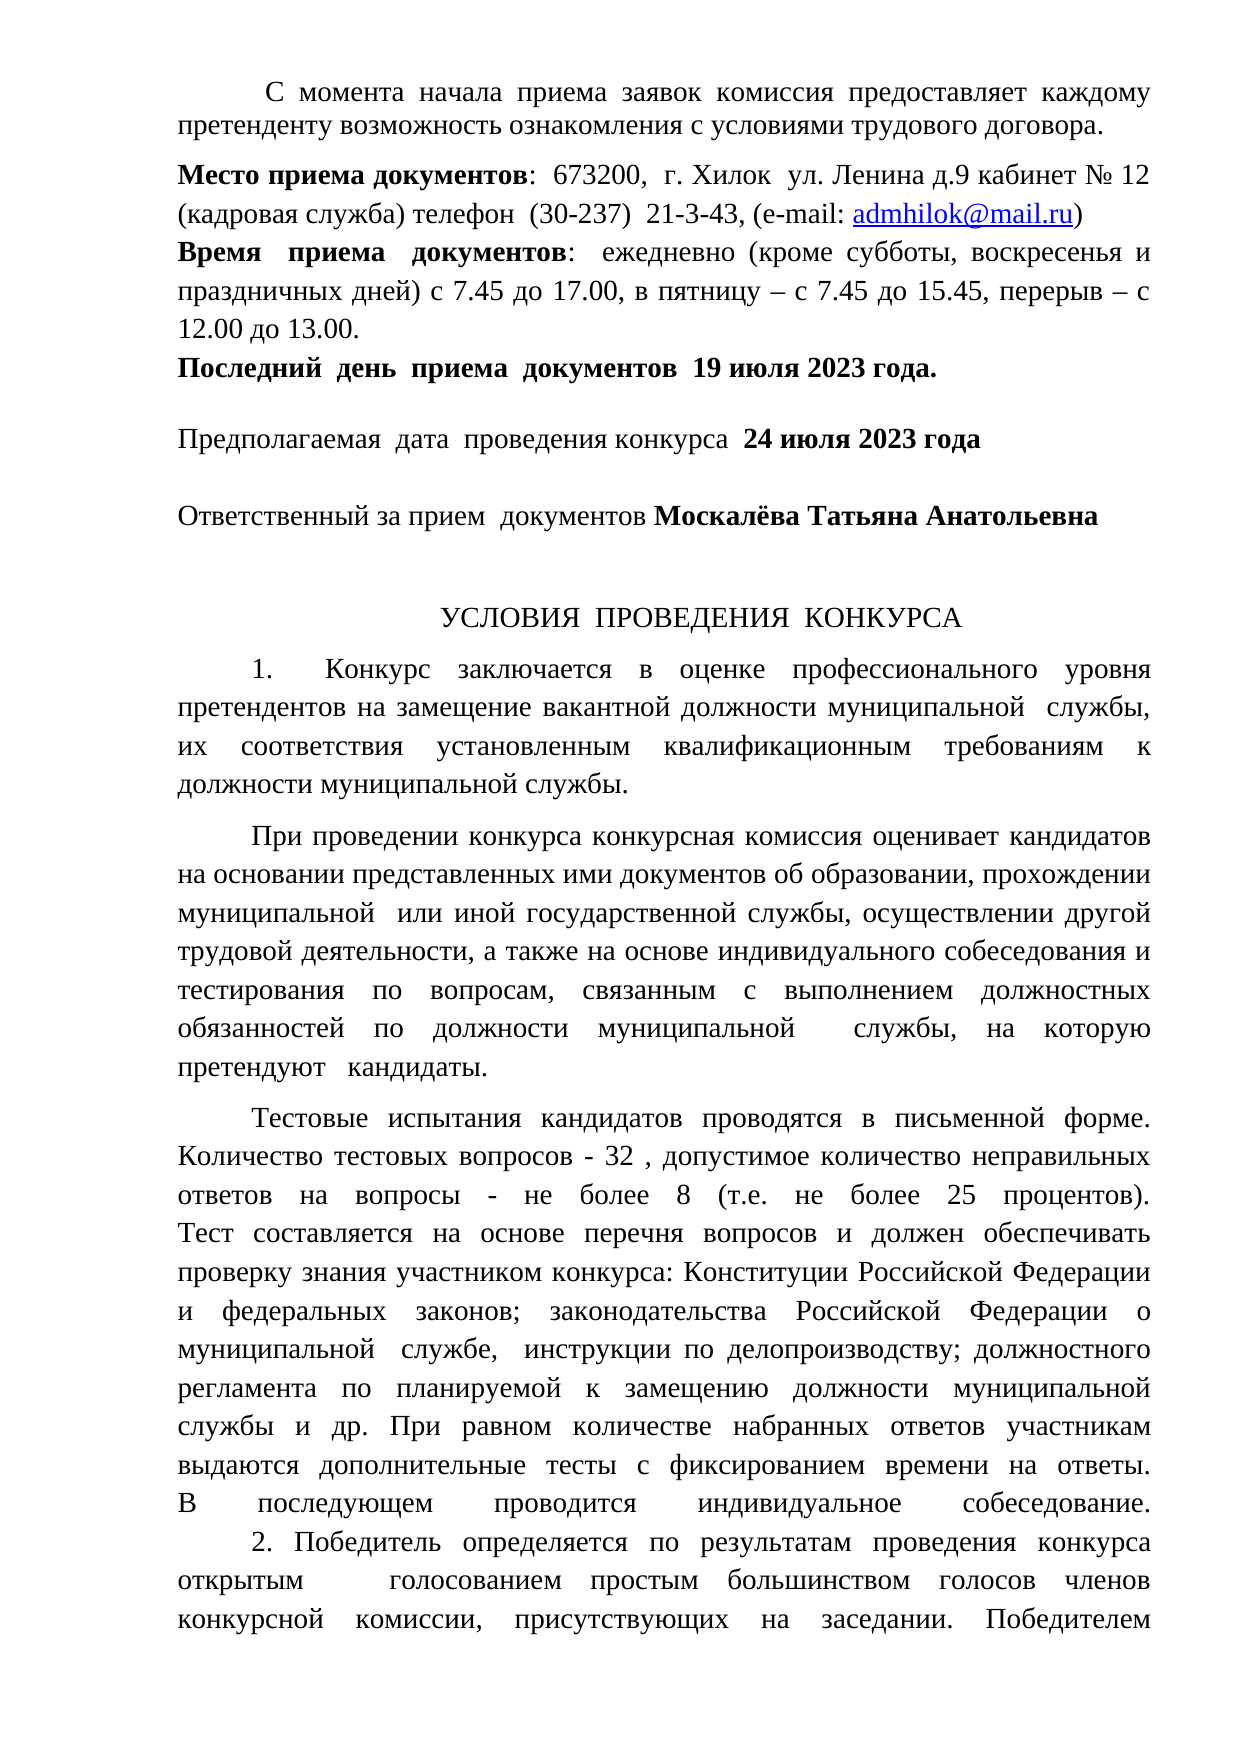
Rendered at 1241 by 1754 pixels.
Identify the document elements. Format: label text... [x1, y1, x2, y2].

text УСЛОВИЯ ПРОВЕДЕНИЯ КОНКУРСА [177, 600, 1152, 633]
text Ответственный за прием документов Москалёва Татьяна Анатольевна [177, 498, 1152, 531]
text При проведении конкурса конкурсная комиссия оценивает кандидатов на основании представленных ими документов об образовании, прохождении муниципальной или иной государственной службы, осуществлении другой трудовой деятельности, а также на основе индивидуального собеседования и тестирования по вопросам, связанным с выполнением должностных обязанностей по должности муниципальной службы, на которую претендуют кандидаты. [177, 818, 1152, 1082]
list Время приема документов: ежедневно (кроме субботы, воскресенья и праздничных дней) с 7.45 до 17.00, в пятницу – с 7.45 до 15.45, перерыв – с 12.00 до 13.00. [177, 234, 1152, 345]
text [177, 1100, 1152, 1634]
text С момента начала приема заявок комиссия предоставляет каждому претенденту возможность ознакомления с условиями трудового договора. [177, 74, 1152, 141]
list Место приема документов: 673200, г. Хилок ул. Ленина д.9 кабинет № 12 (кадровая служба) телефон (30-237) 21-3-43, (e-mail: admhilok@mail.ru) [177, 157, 1152, 229]
text Последний день приема документов 19 июля 2023 года. [177, 350, 1152, 384]
text Предполагаемая дата проведения конкурса 24 июля 2023 года [177, 421, 1152, 454]
list Конкурс заключается в оценке профессионального уровня претендентов на замещение вакантной должности муниципальной службы, их соответствия установленным квалификационным требованиям к должности муниципальной службы. [177, 651, 1152, 800]
